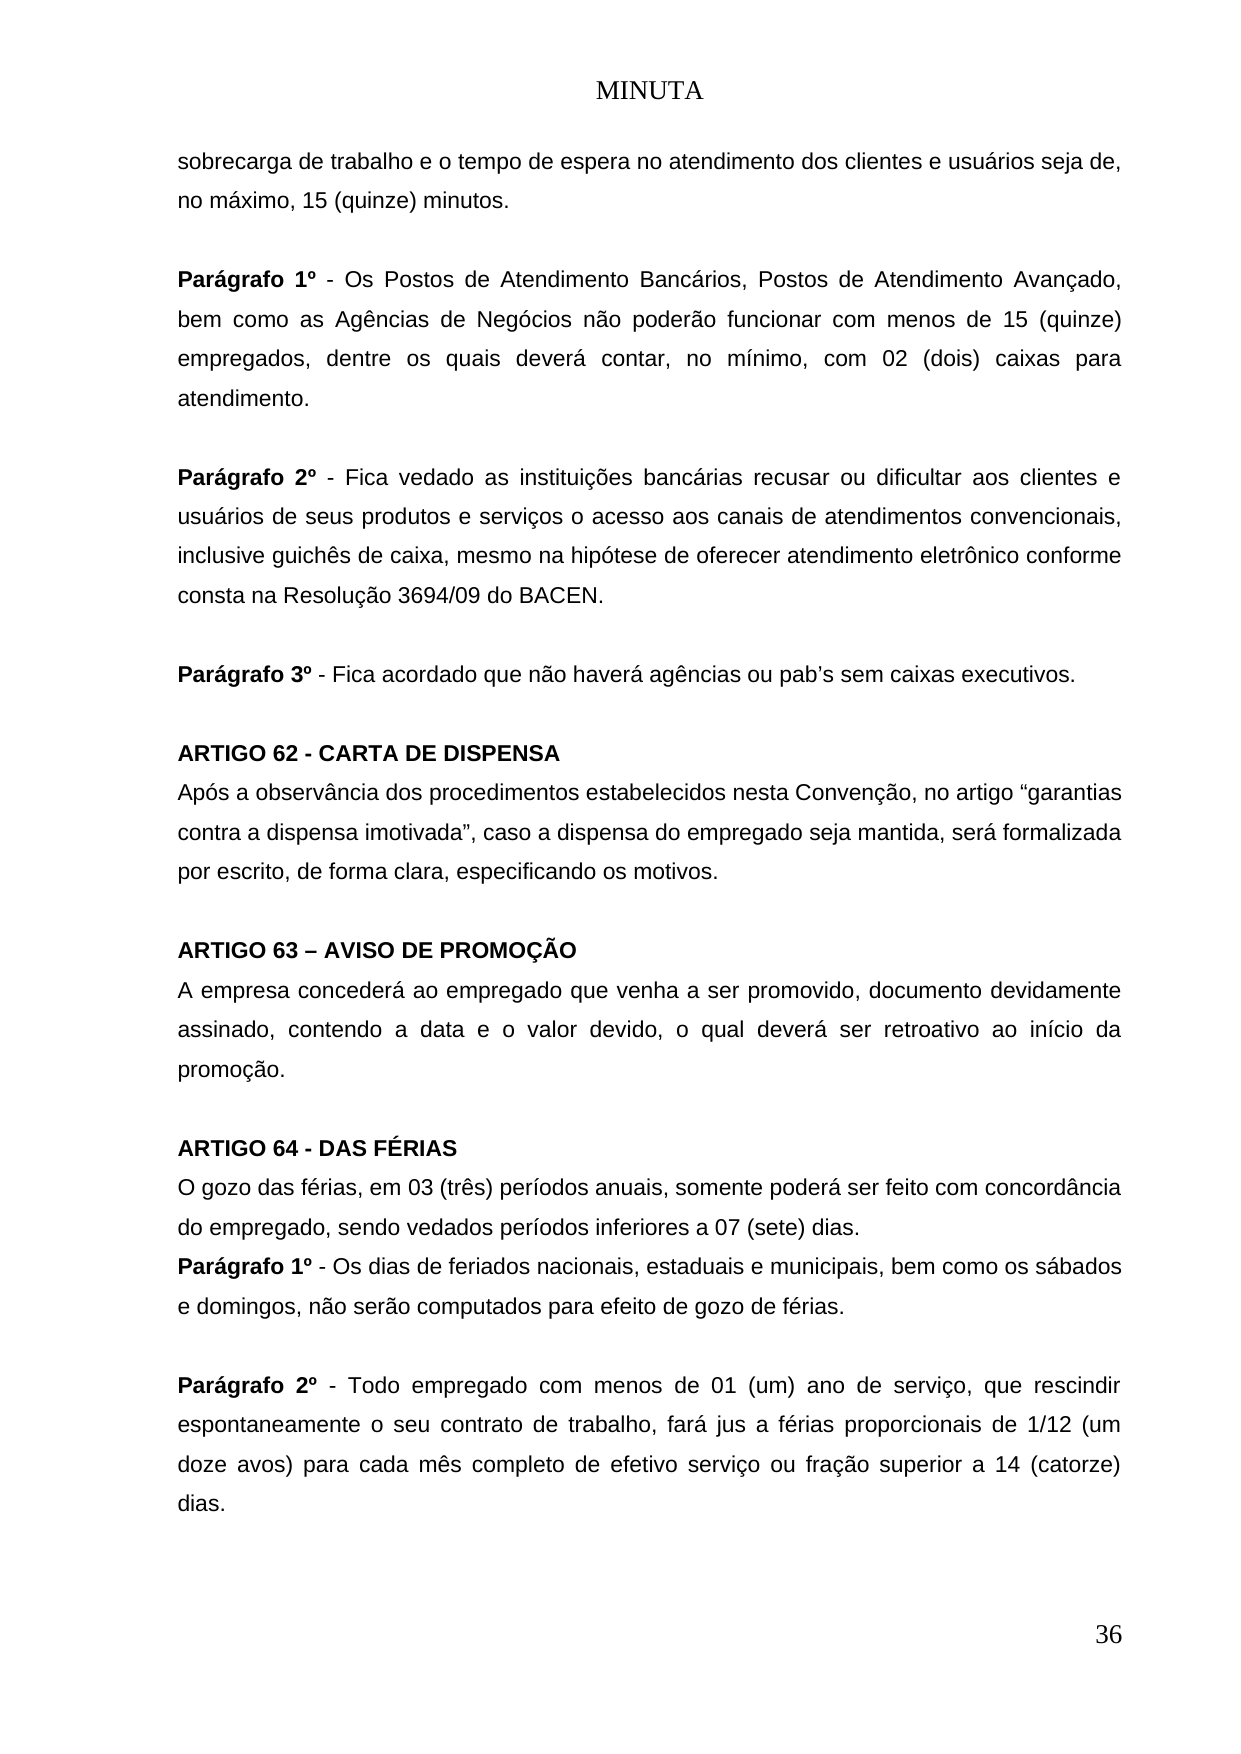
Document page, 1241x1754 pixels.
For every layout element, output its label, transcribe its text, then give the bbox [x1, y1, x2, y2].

text ARTIGO 64 - DAS FÉRIAS [177, 1135, 1122, 1161]
text Parágrafo 2º - Fica vedado as instituições bancárias recusar ou dificultar aos clientes e usuários de seus produtos e serviços o acesso aos canais de atendimentos convencionais, inclusive guichês de caixa, mesmo na hipótese de oferecer atendimento eletrônico conforme consta na Resolução 3694/09 do BACEN. [177, 463, 1122, 608]
text Parágrafo 3º - Fica acordado que não haverá agências ou pab’s sem caixas executivos. [177, 661, 1122, 687]
text ARTIGO 63 – AVISO DE PROMOÇÃO [177, 937, 1122, 964]
text Parágrafo 1º - Os dias de feriados nacionais, estaduais e municipais, bem como os sábados e domingos, não serão computados para efeito de gozo de férias. [177, 1253, 1122, 1319]
text O gozo das férias, em 03 (três) períodos anuais, somente poderá ser feito com concordância do empregado, sendo vedados períodos inferiores a 07 (sete) dias. [177, 1174, 1122, 1240]
text Parágrafo 1º - Os Postos de Atendimento Bancários, Postos de Atendimento Avançado, bem como as Agências de Negócios não poderão funcionar com menos de 15 (quinze) empregados, dentre os quais deverá contar, no mínimo, com 02 (dois) caixas para atendimento. [177, 266, 1122, 411]
text A empresa concederá ao empregado que venha a ser promovido, documento devidamente assinado, contendo a data e o valor devido, o qual deverá ser retroativo ao início da promoção. [177, 977, 1122, 1082]
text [177, 148, 1122, 213]
text Parágrafo 2º - Todo empregado com menos de 01 (um) ano de serviço, que rescindir espontaneamente o seu contrato de trabalho, fará jus a férias proporcionais de 1/12 (um doze avos) para cada mês completo de efetivo serviço ou fração superior a 14 (catorze) dias. [177, 1372, 1122, 1516]
text Após a observância dos procedimentos estabelecidos nesta Convenção, no artigo “garantias contra a dispensa imotivada”, caso a dispensa do empregado seja mantida, será formalizada por escrito, de forma clara, especificando os motivos. [177, 779, 1122, 885]
text ARTIGO 62 - CARTA DE DISPENSA [177, 740, 1122, 766]
